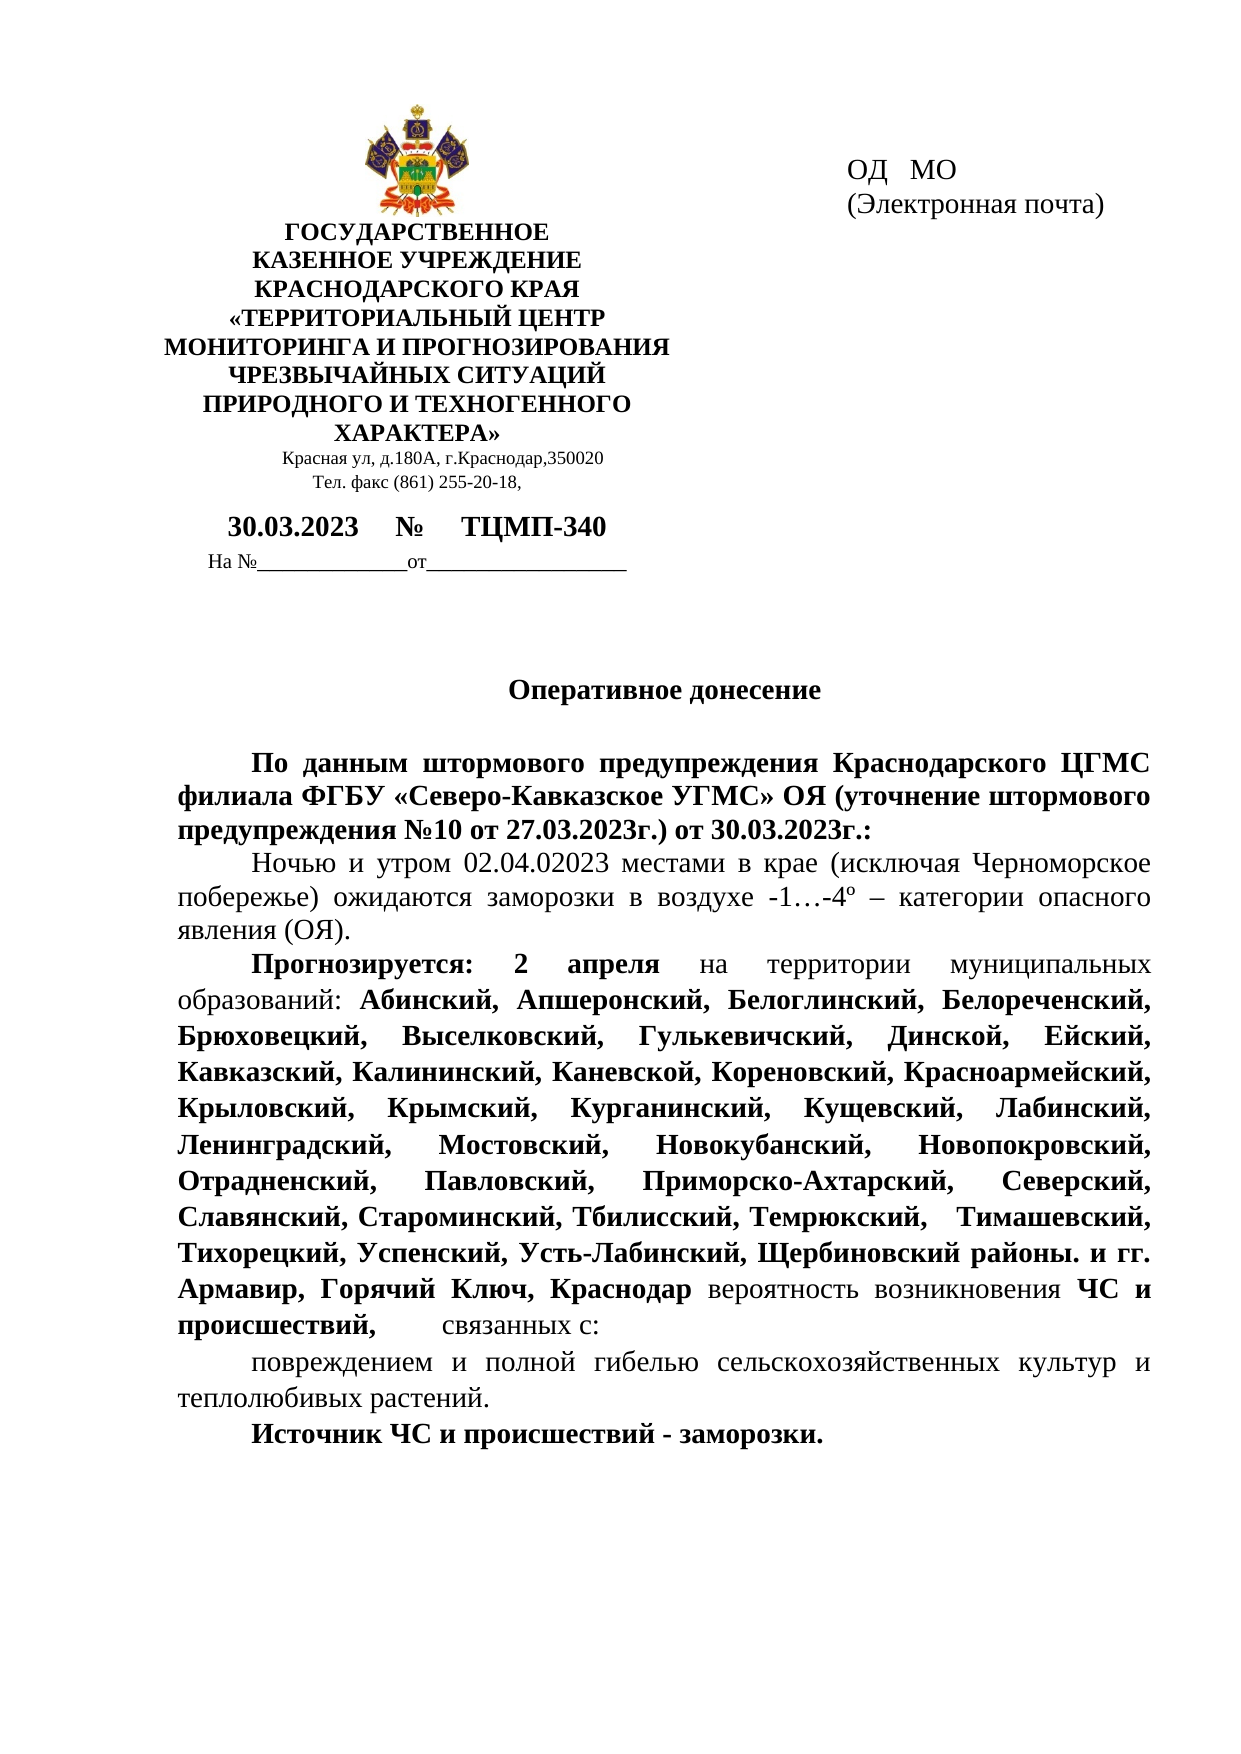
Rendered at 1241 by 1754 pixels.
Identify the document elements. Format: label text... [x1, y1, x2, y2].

text Источник ЧС и происшествий - заморозки. [177, 1416, 1152, 1449]
text По данным штормового предупреждения Краснодарского ЦГМС филиала ФГБУ «Северо-Кавказское УГМС» ОЯ (уточнение штормового предупреждения №10 от 27.03.2023г.) от 30.03.2023г.: [177, 745, 1152, 845]
text Оперативное донесение [177, 672, 1152, 706]
text повреждением и полной гибелью сельскохозяйственных культур и теплолюбивых растений. [177, 1344, 1152, 1413]
text Прогнозируется: 2 апреля на территории муниципальных образований: Абинский, Апшеронский, Белоглинский, Белореченский, Брюховецкий, Выселковский, Гулькевичский, Динской, Ейский, Кавказский, Калининский, Каневской, Кореновский, Красноармейский, Крыловский, Крымский, Курганинский, Кущевский, Лабинский, Ленинградский, Мостовский, Новокубанский, Новопокровский, Отрадненский, Павловский, Приморско-Ахтарский, Северский, Славянский, Староминский, Тбилисский, Темрюкский, Тимашевский, Тихорецкий, Успенский, Усть-Лабинский, Щербиновский районы. и гг. Армавир, Горячий Ключ, Краснодар вероятность возникновения ЧС и происшествий, связанных с: [177, 946, 1152, 1341]
table_header ГОСУДАРСТВЕННОЕ КАЗЕННОЕ УЧРЕЖДЕНИЕ КРАСНОДАРСКОГО КРАЯ «ТЕРРИТОРИАЛЬНЫЙ ЦЕНТР МОНИТОРИНГА И ПРОГНОЗИРОВАНИЯ ЧРЕЗВЫЧАЙНЫХ СИТУАЦИЙ ПРИРОДНОГО И ТЕХНОГЕННОГО ХАРАКТЕРА» Красная ул, д.180А, г.Краснодар,350020 Тел. факс (861) 255-20-18, 30.03.2023 № ТЦМП-340 На №____________от________________ [140, 18, 694, 592]
table_header ОД МО (Электронная почта) [694, 18, 1193, 592]
picture [365, 104, 469, 217]
text Ночью и утром 02.04.02023 местами в крае (исключая Черноморское побережье) ожидаются заморозки в воздухе -1…-4º – категории опасного явления (ОЯ). [177, 845, 1152, 946]
